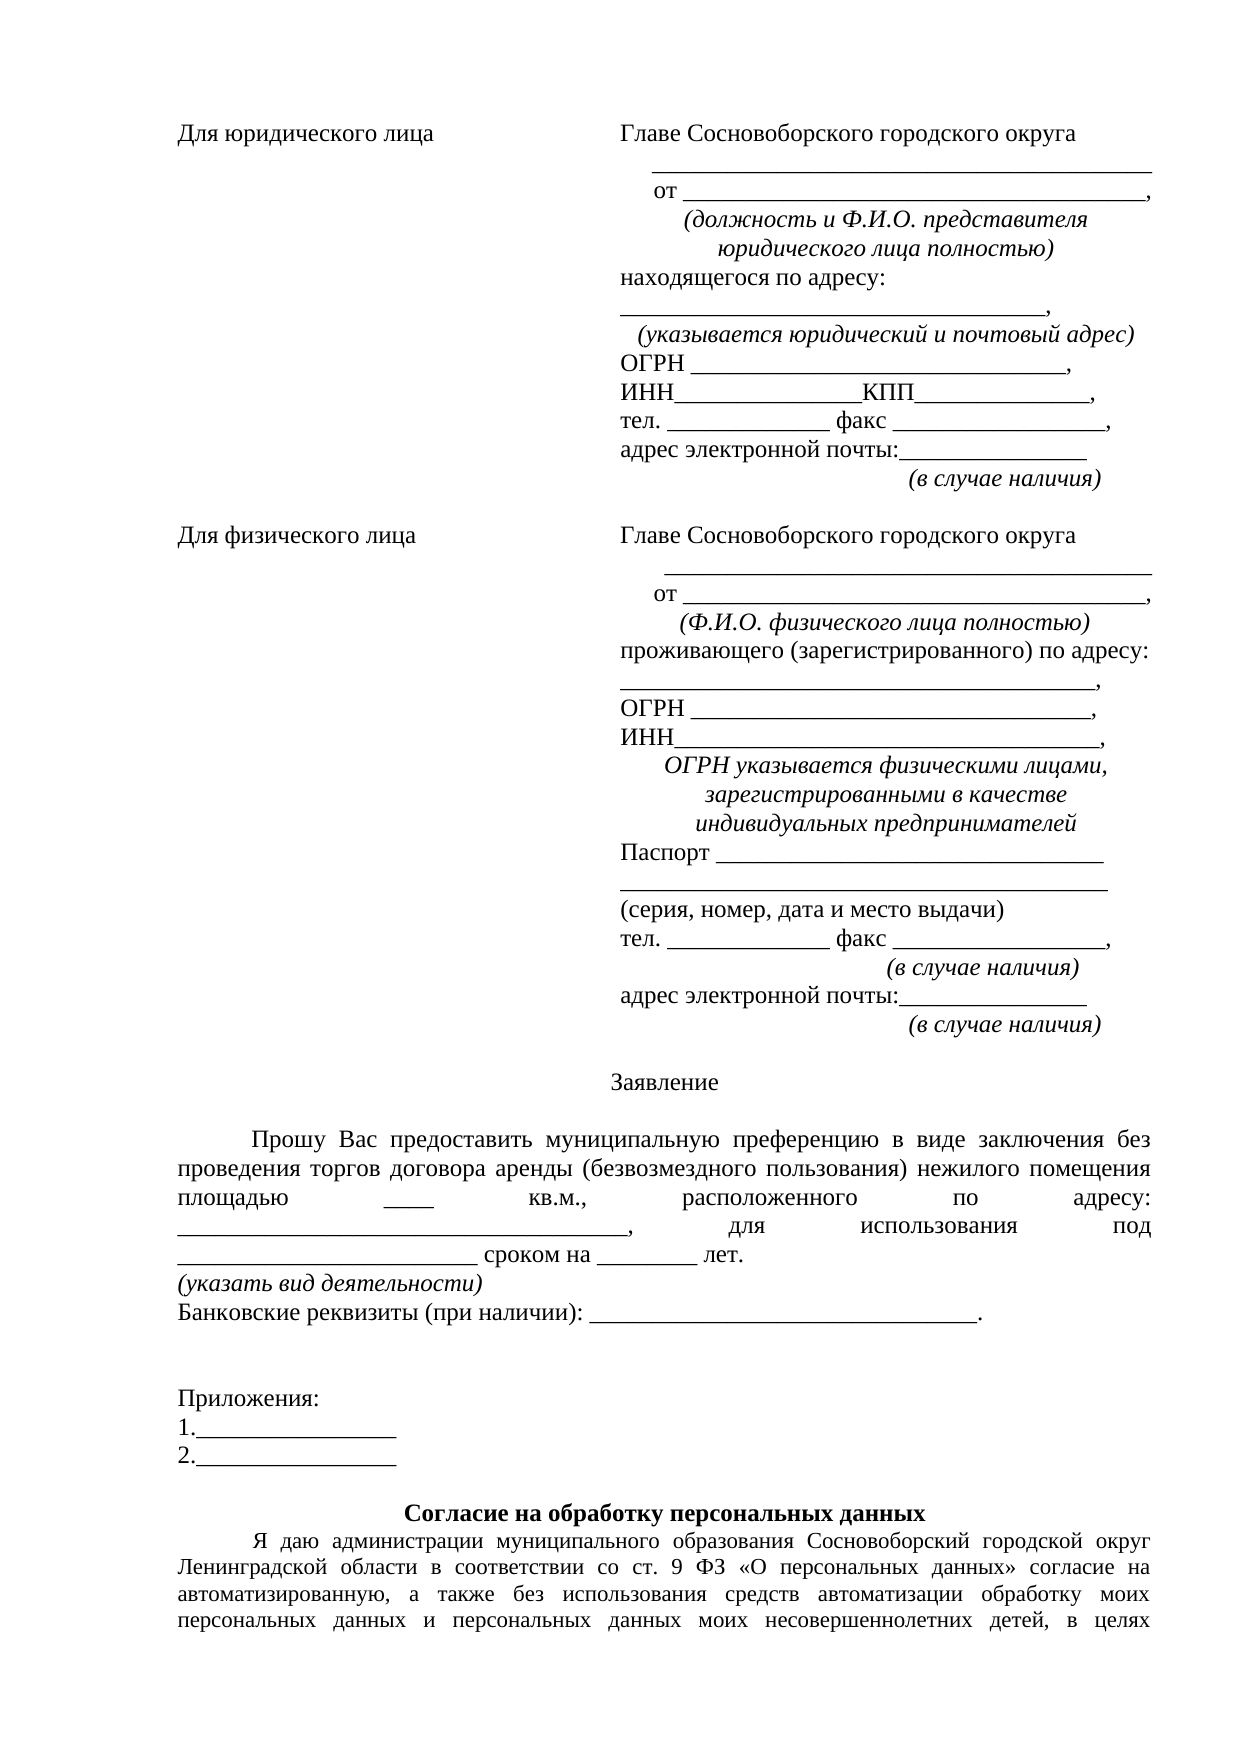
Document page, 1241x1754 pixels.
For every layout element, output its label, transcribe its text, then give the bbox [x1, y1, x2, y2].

text от _____________________________________, [177, 176, 1152, 204]
text ИНН__________________________________, [177, 722, 1152, 751]
text ОГРН ________________________________, [177, 693, 1152, 722]
text _______________________________________ [177, 549, 1152, 578]
text (должность и Ф.И.О. представителя юридического лица полностью) [620, 204, 1152, 262]
text ______________________________________, [177, 664, 1152, 693]
text (Ф.И.О. физического лица полностью) [177, 607, 1152, 636]
text Прошу Вас предоставить муниципальную преференцию в виде заключения без проведения торгов договора аренды (безвозмездного пользования) нежилого помещения площадью ____ кв.м., расположенного по адресу: ____________________________________, для использования под ________________________ сроком на ________ лет. [177, 1124, 1152, 1268]
text Согласие на обработку персональных данных [177, 1498, 1152, 1527]
text 1.________________ [177, 1412, 1152, 1441]
text тел. _____________ факс _________________, [177, 923, 1152, 952]
text Приложения: [177, 1383, 1152, 1412]
text адрес электронной почты:_______________ [177, 981, 1152, 1009]
text (в случае наличия) [177, 463, 1152, 492]
text находящегося по адресу: [620, 262, 1152, 291]
text ОГРН ______________________________, [177, 348, 1152, 377]
text (серия, номер, дата и место выдачи) [177, 894, 1152, 923]
text ОГРН указывается физическими лицами, зарегистрированными в качестве индивидуальных предпринимателей [620, 751, 1152, 837]
text (указать вид деятельности) [177, 1268, 1152, 1297]
text Паспорт _______________________________ [177, 837, 1152, 866]
text адрес электронной почты:_______________ [177, 434, 1152, 463]
text _______________________________________ [177, 866, 1152, 894]
text Заявление [177, 1067, 1152, 1096]
text (в случае наличия) [177, 1009, 1152, 1038]
text от _____________________________________, [177, 578, 1152, 607]
text Для юридического лица Главе Сосновоборского городского округа [177, 118, 1152, 147]
text ________________________________________ [177, 147, 1152, 176]
text Для физического лица Главе Сосновоборского городского округа [177, 521, 1152, 549]
text Банковские реквизиты (при наличии): _______________________________. [177, 1297, 1152, 1326]
text (указывается юридический и почтовый адрес) [620, 319, 1152, 348]
text 2.________________ [177, 1441, 1152, 1469]
text тел. _____________ факс _________________, [177, 406, 1152, 434]
text ИНН_______________КПП______________, [177, 377, 1152, 406]
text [177, 1527, 1152, 1632]
text (в случае наличия) [177, 952, 1152, 981]
text проживающего (зарегистрированного) по адресу: [620, 636, 1152, 664]
text __________________________________, [620, 291, 1152, 319]
